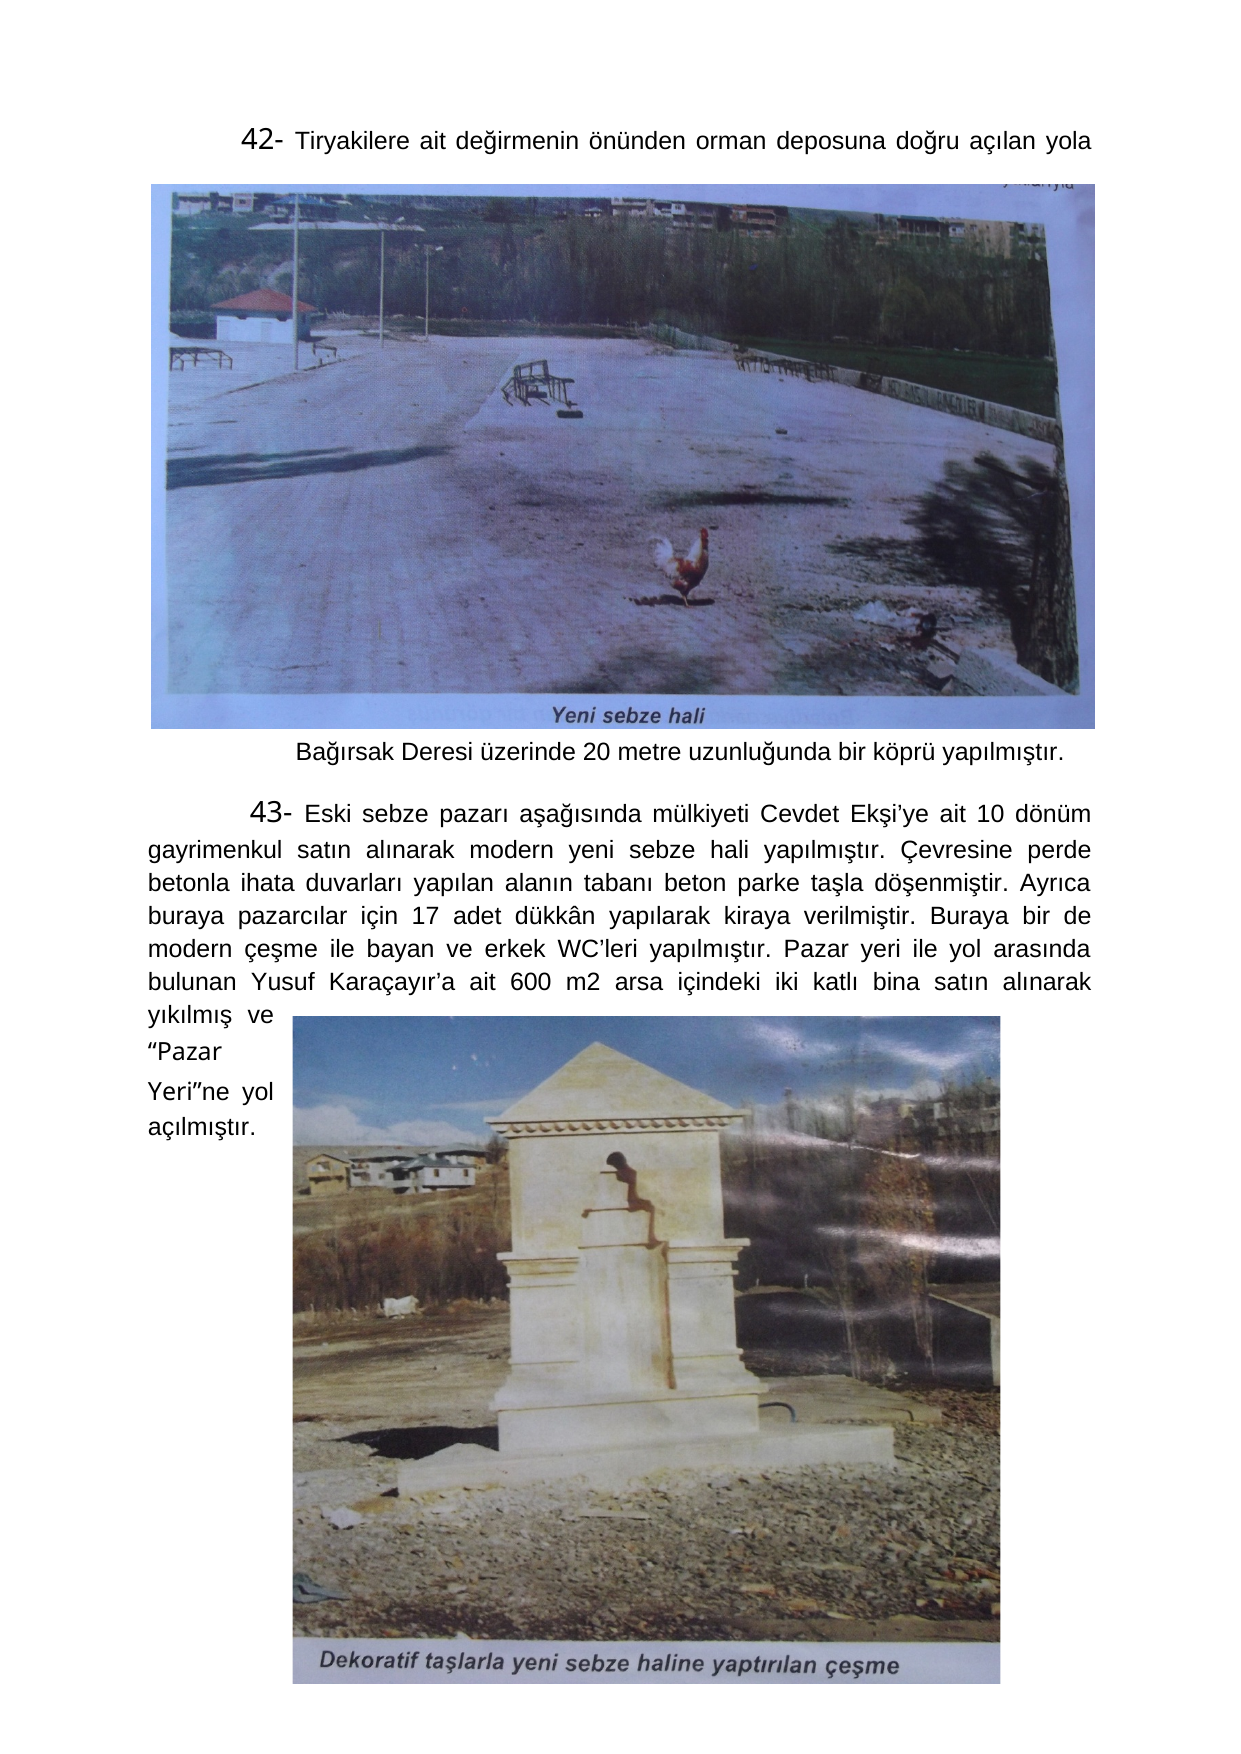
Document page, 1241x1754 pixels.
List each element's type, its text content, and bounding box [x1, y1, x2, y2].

picture [151, 184, 1094, 728]
picture [292, 1016, 1001, 1682]
text 43- Eski sebze pazarı aşağısında mülkiyeti Cevdet Ekşi’ye ait 10 dönüm gayrimenkul satın alınarak modern yeni sebze hali yapılmıştır. Çevresine perde betonla ihata duvarları yapılan alanın tabanı beton parke taşla döşenmiştir. Ayrıca buraya pazarcılar için 17 adet dükkân yapılarak kiraya verilmiştir. Buraya bir de modern çeşme ile bayan ve erkek WC’leri yapılmıştır. Pazar yeri ile yol arasında bulunan Yusuf Karaçayır’a ait 600 m2 arsa içindeki iki katlı bina satın alınarak yıkılmış ve “Pazar Yeri”ne yol açılmıştır. [148, 791, 1093, 1140]
